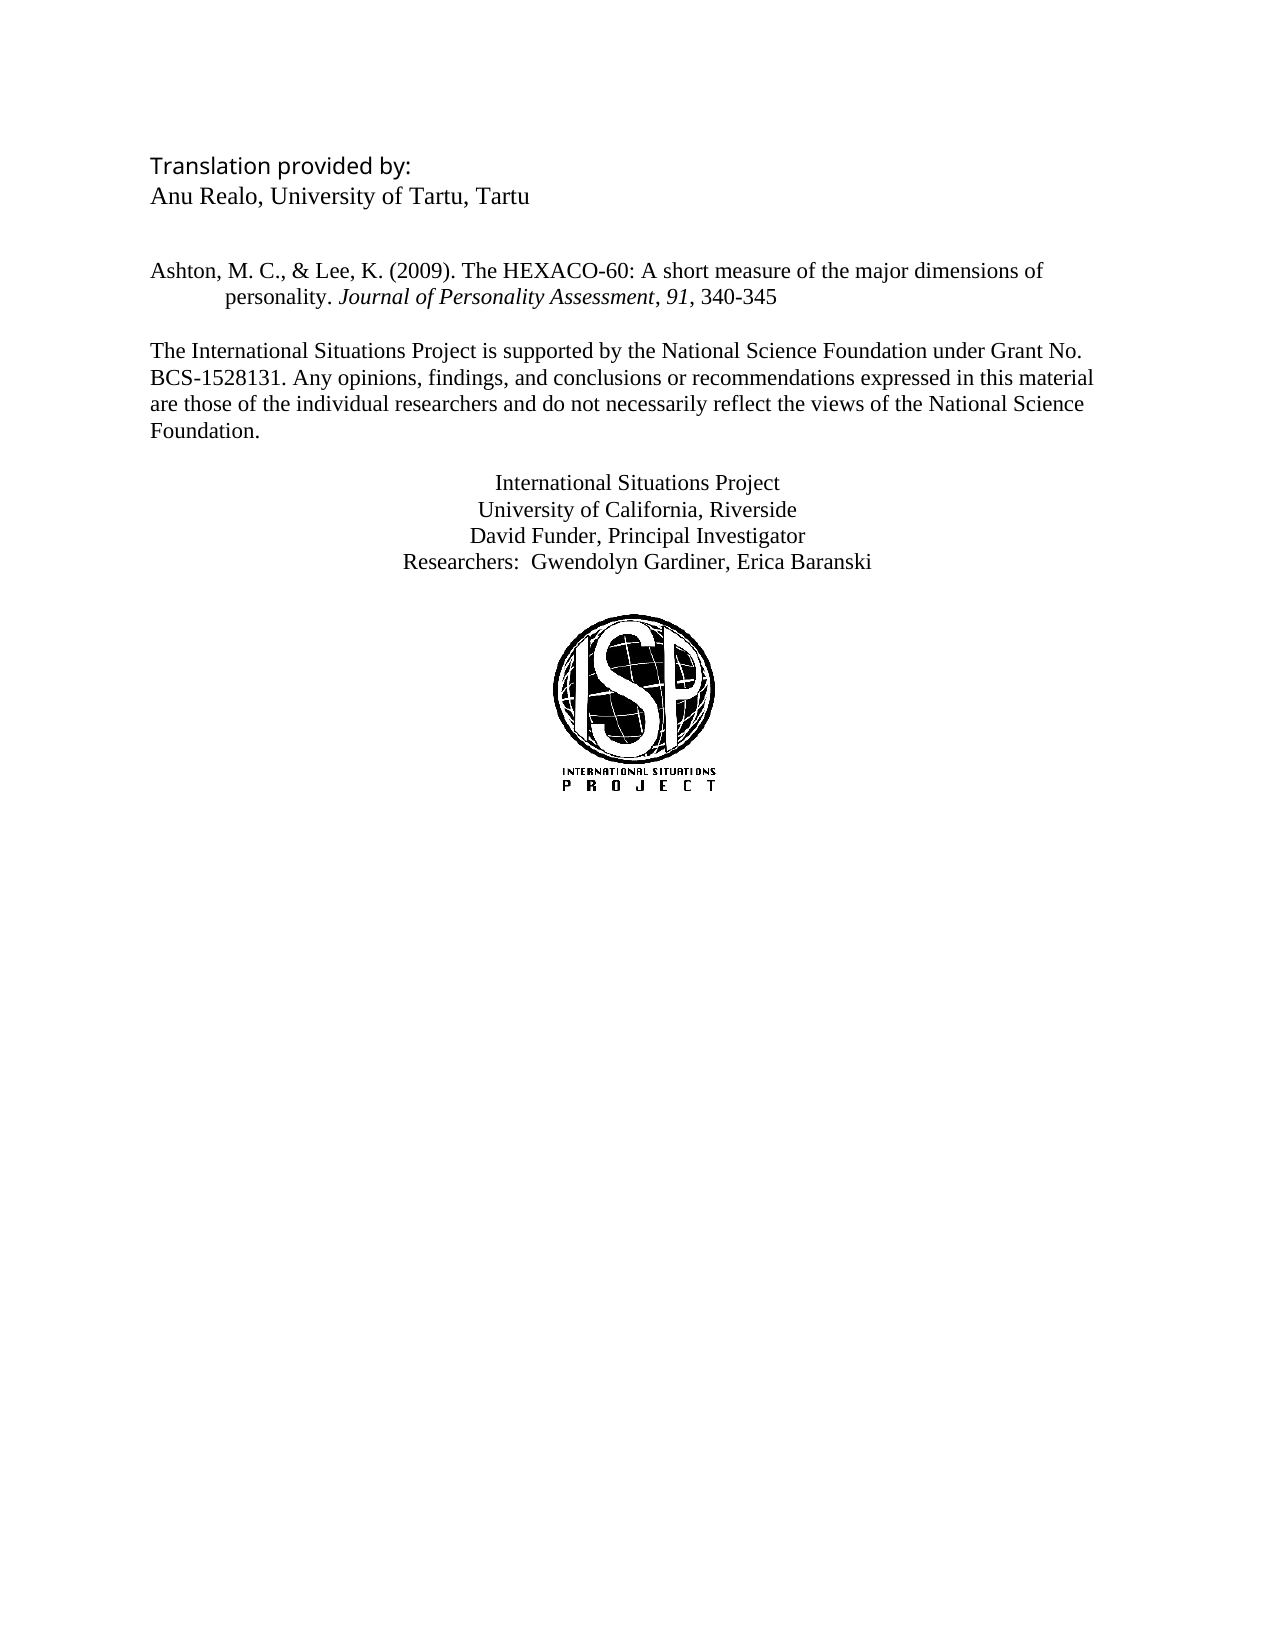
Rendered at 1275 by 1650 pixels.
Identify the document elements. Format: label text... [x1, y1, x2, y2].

text David Funder, Principal Investigator [150, 522, 1125, 548]
text Researchers: Gwendolyn Gardiner, Erica Baranski [150, 548, 1125, 575]
text The International Situations Project is supported by the National Science Foundation under Grant No. BCS-1528131. Any opinions, findings, and conclusions or recommendations expressed in this material are those of the individual researchers and do not necessarily reflect the views of the National Science Foundation. [150, 338, 1125, 443]
text Translation provided by: [150, 150, 1125, 181]
text Ashton, M. C., & Lee, K. (2009). The HEXACO-60: A short measure of the major dimensions of personality. Journal of Personality Assessment, 91, 340-345 [150, 257, 1200, 309]
text International Situations Project [150, 469, 1125, 496]
picture [525, 601, 751, 811]
text University of California, Riverside [150, 496, 1125, 522]
text Anu Realo, University of Tartu, Tartu [150, 181, 1125, 210]
